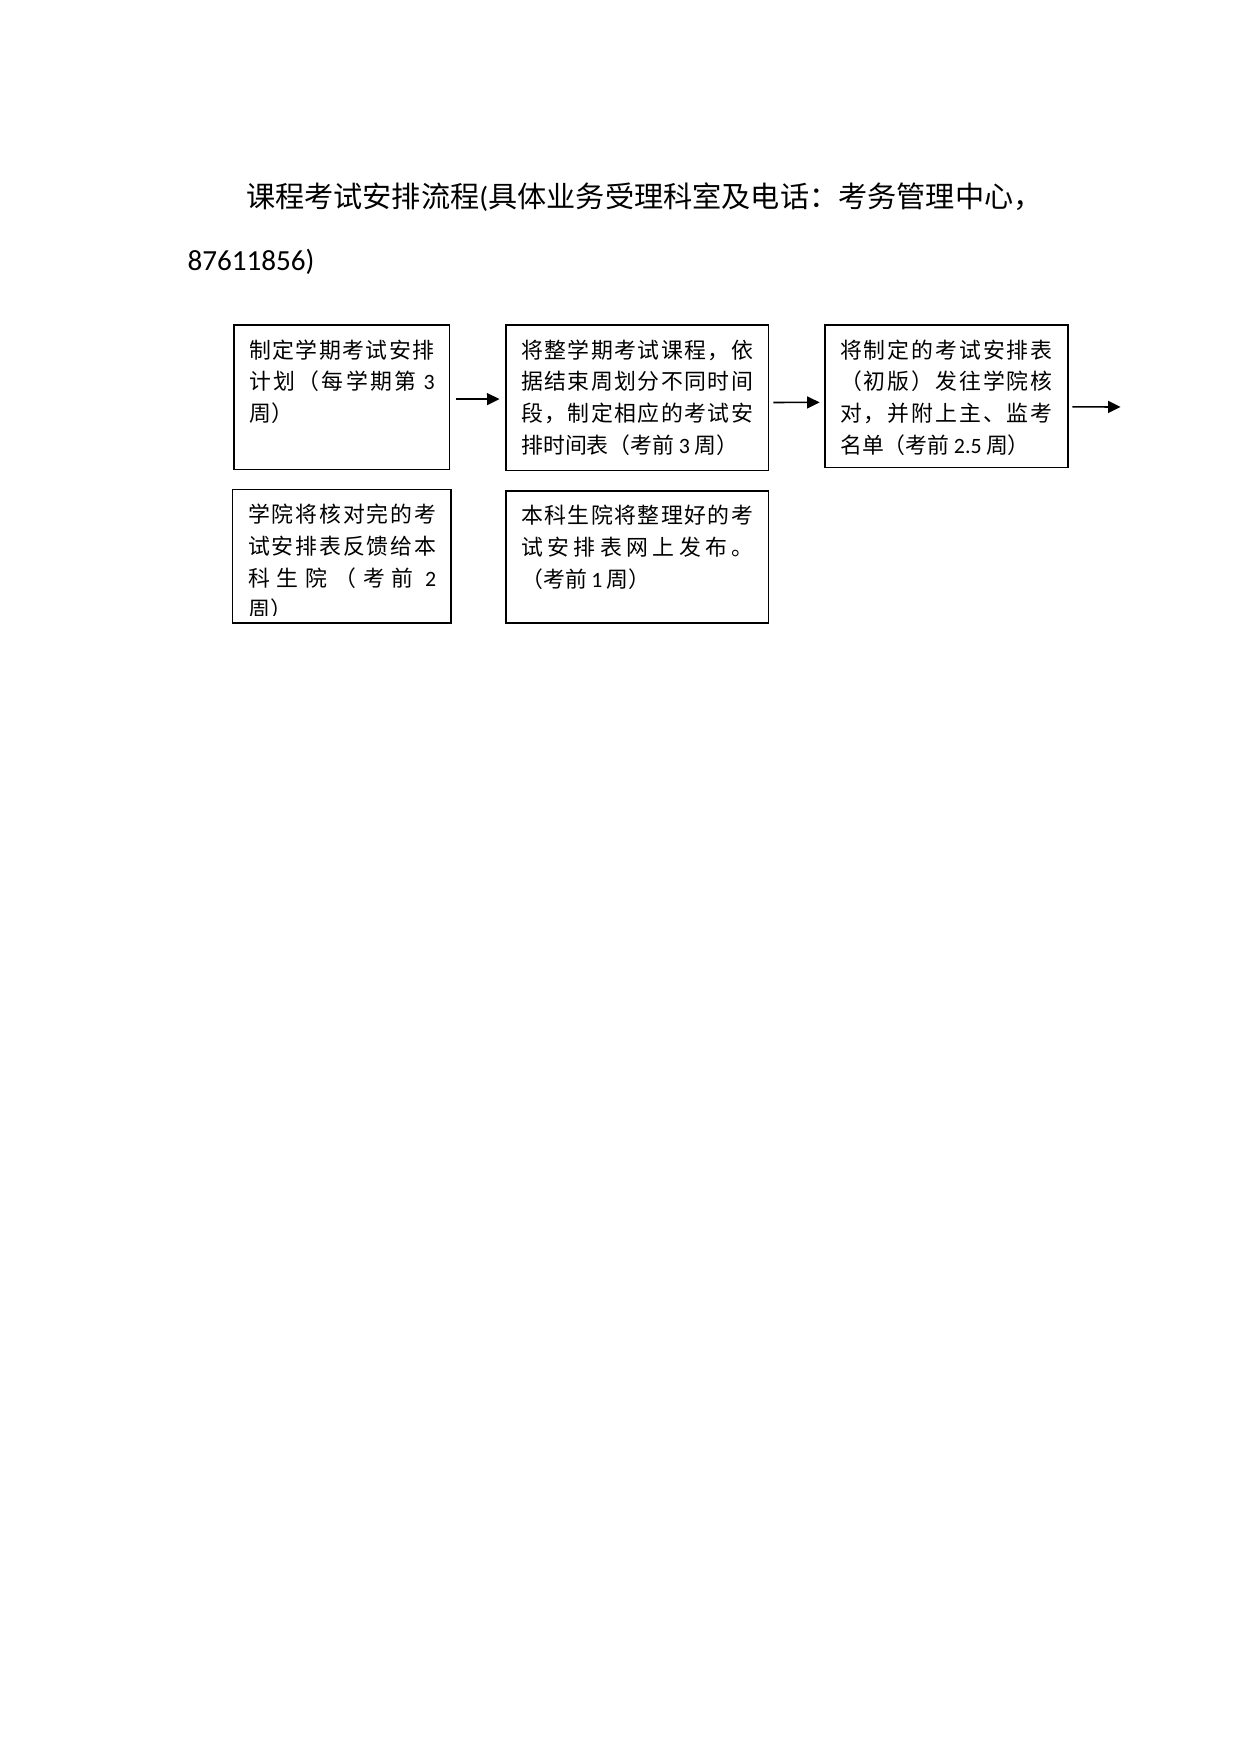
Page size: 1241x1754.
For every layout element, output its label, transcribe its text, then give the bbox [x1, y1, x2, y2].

text 课程考试安排流程(具体业务受理科室及电话：考务管理中心，87611856) [187, 162, 1053, 292]
